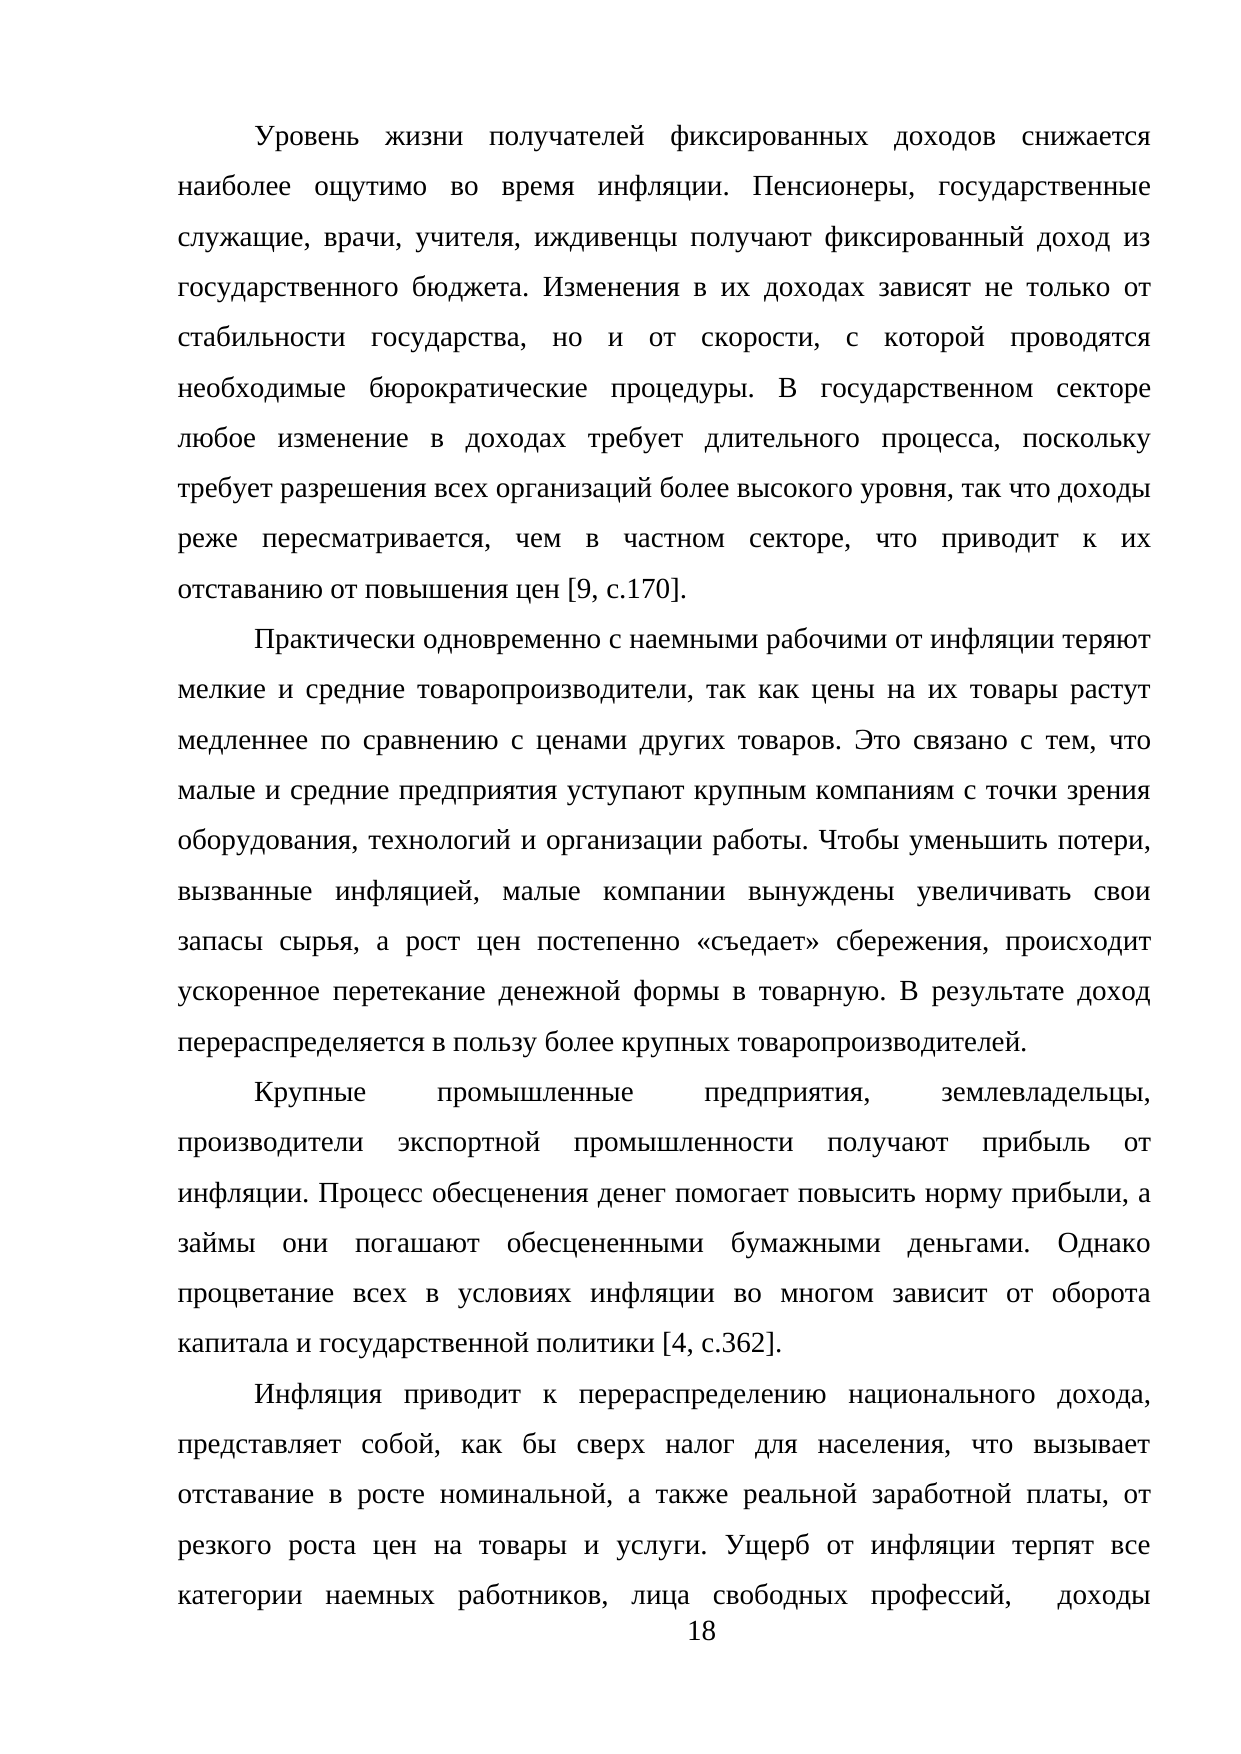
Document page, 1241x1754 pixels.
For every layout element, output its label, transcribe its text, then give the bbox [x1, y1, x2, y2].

text Уровень жизни получателей фиксированных доходов снижается наиболее ощутимо во время инфляции. Пенсионеры, государственные служащие, врачи, учителя, иждивенцы получают фиксированный доход из государственного бюджета. Изменения в их доходах зависят не только от стабильности государства, но и от скорости, с которой проводятся необходимые бюрократические процедуры. В государственном секторе любое изменение в доходах требует длительного процесса, поскольку требует разрешения всех организаций более высокого уровня, так что доходы реже пересматривается, чем в частном секторе, что приводит к их отставанию от повышения цен [9, c.170]. [177, 118, 1152, 604]
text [177, 1376, 1152, 1611]
text Крупные промышленные предприятия, землевладельцы, производители экспортной промышленности получают прибыль от инфляции. Процесс обесценения денег помогает повысить норму прибыли, а займы они погашают обесцененными бумажными деньгами. Однако процветание всех в условиях инфляции во многом зависит от оборота капитала и государственной политики [4, c.362]. [177, 1074, 1152, 1359]
text Практически одновременно с наемными рабочими от инфляции теряют мелкие и средние товаропроизводители, так как цены на их товары растут медленнее по сравнению с ценами других товаров. Это связано с тем, что малые и средние предприятия уступают крупным компаниям с точки зрения оборудования, технологий и организации работы. Чтобы уменьшить потери, вызванные инфляцией, малые компании вынуждены увеличивать свои запасы сырья, а рост цен постепенно «съедает» сбережения, происходит ускоренное перетекание денежной формы в товарную. В результате доход перераспределяется в пользу более крупных товаропроизводителей. [177, 621, 1152, 1057]
